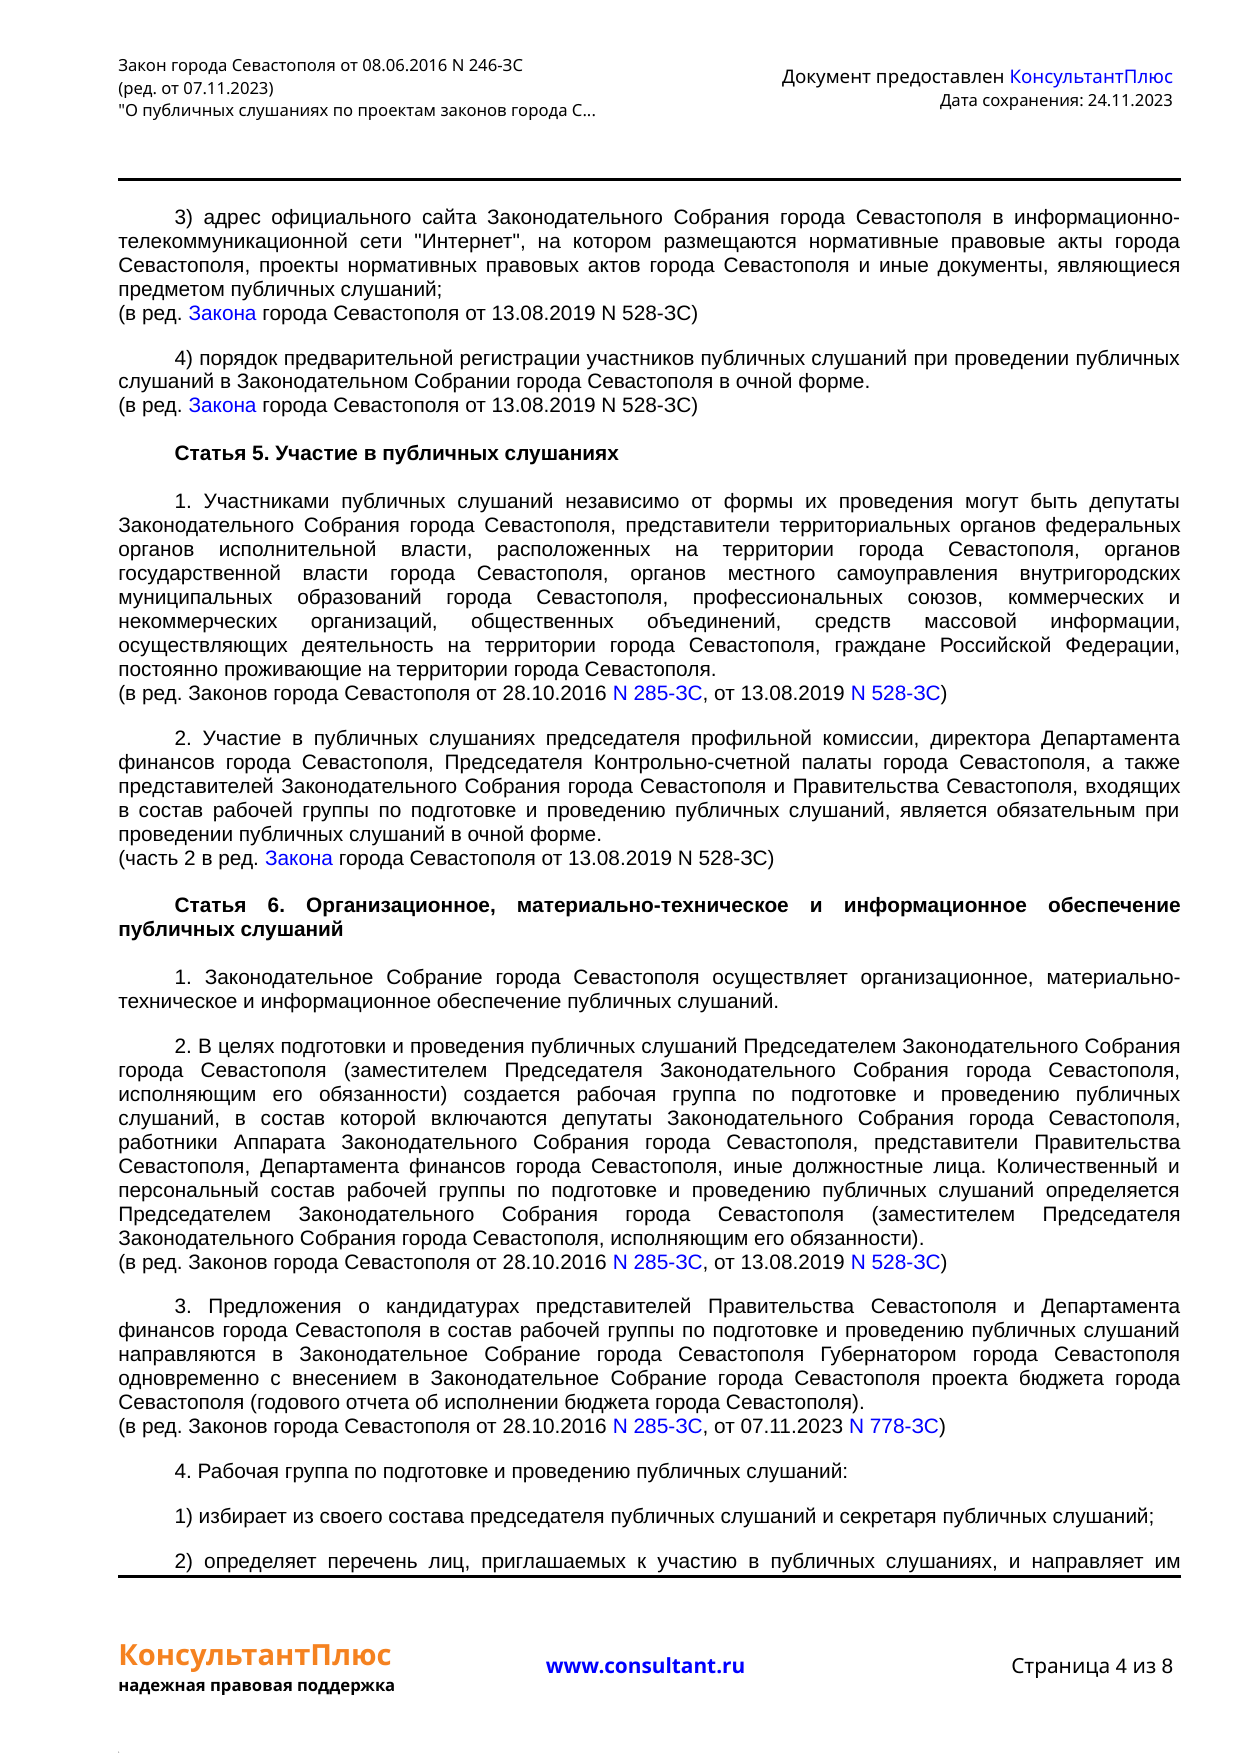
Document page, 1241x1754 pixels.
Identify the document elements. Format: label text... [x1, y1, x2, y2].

text (в ред. Закона города Севастополя от 13.08.2019 N 528-ЗС) [118, 301, 1181, 324]
text 3. Предложения о кандидатурах представителей Правительства Севастополя и Департамента финансов города Севастополя в состав рабочей группы по подготовке и проведению публичных слушаний направляются в Законодательное Собрание города Севастополя Губернатором города Севастополя одновременно с внесением в Законодательное Собрание города Севастополя проекта бюджета города Севастополя (годового отчета об исполнении бюджета города Севастополя). [118, 1294, 1181, 1414]
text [118, 1548, 1181, 1572]
text (в ред. Законов города Севастополя от 28.10.2016 N 285-ЗС, от 13.08.2019 N 528-ЗС) [118, 1249, 1181, 1273]
text (в ред. Законов города Севастополя от 28.10.2016 N 285-ЗС, от 13.08.2019 N 528-ЗС) [118, 681, 1181, 705]
text 1. Участниками публичных слушаний независимо от формы их проведения могут быть депутаты Законодательного Собрания города Севастополя, представители территориальных органов федеральных органов исполнительной власти, расположенных на территории города Севастополя, органов государственной власти города Севастополя, органов местного самоуправления внутригородских муниципальных образований города Севастополя, профессиональных союзов, коммерческих и некоммерческих организаций, общественных объединений, средств массовой информации, осуществляющих деятельность на территории города Севастополя, граждане Российской Федерации, постоянно проживающие на территории города Севастополя. [118, 489, 1181, 681]
text 1. Законодательное Собрание города Севастополя осуществляет организационное, материально-техническое и информационное обеспечение публичных слушаний. [118, 965, 1181, 1013]
text 1) избирает из своего состава председателя публичных слушаний и секретаря публичных слушаний; [118, 1504, 1181, 1528]
text (в ред. Законов города Севастополя от 28.10.2016 N 285-ЗС, от 07.11.2023 N 778-ЗС) [118, 1414, 1181, 1438]
text (в ред. Закона города Севастополя от 13.08.2019 N 528-ЗС) [118, 393, 1181, 417]
text 4) порядок предварительной регистрации участников публичных слушаний при проведении публичных слушаний в Законодательном Собрании города Севастополя в очной форме. [118, 345, 1181, 393]
text 3) адрес официального сайта Законодательного Собрания города Севастополя в информационно-телекоммуникационной сети "Интернет", на котором размещаются нормативные правовые акты города Севастополя, проекты нормативных правовых актов города Севастополя и иные документы, являющиеся предметом публичных слушаний; [118, 205, 1181, 301]
text (часть 2 в ред. Закона города Севастополя от 13.08.2019 N 528-ЗС) [118, 845, 1181, 869]
title Статья 6. Организационное, материально-техническое и информационное обеспечение публичных слушаний [118, 893, 1181, 941]
text 4. Рабочая группа по подготовке и проведению публичных слушаний: [118, 1459, 1181, 1483]
text 2. Участие в публичных слушаниях председателя профильной комиссии, директора Департамента финансов города Севастополя, Председателя Контрольно-счетной палаты города Севастополя, а также представителей Законодательного Собрания города Севастополя и Правительства Севастополя, входящих в состав рабочей группы по подготовке и проведению публичных слушаний, является обязательным при проведении публичных слушаний в очной форме. [118, 726, 1181, 845]
text 2. В целях подготовки и проведения публичных слушаний Председателем Законодательного Собрания города Севастополя (заместителем Председателя Законодательного Собрания города Севастополя, исполняющим его обязанности) создается рабочая группа по подготовке и проведению публичных слушаний, в состав которой включаются депутаты Законодательного Собрания города Севастополя, работники Аппарата Законодательного Собрания города Севастополя, представители Правительства Севастополя, Департамента финансов города Севастополя, иные должностные лица. Количественный и персональный состав рабочей группы по подготовке и проведению публичных слушаний определяется Председателем Законодательного Собрания города Севастополя (заместителем Председателя Законодательного Собрания города Севастополя, исполняющим его обязанности). [118, 1034, 1181, 1249]
title Статья 5. Участие в публичных слушаниях [118, 441, 1181, 465]
